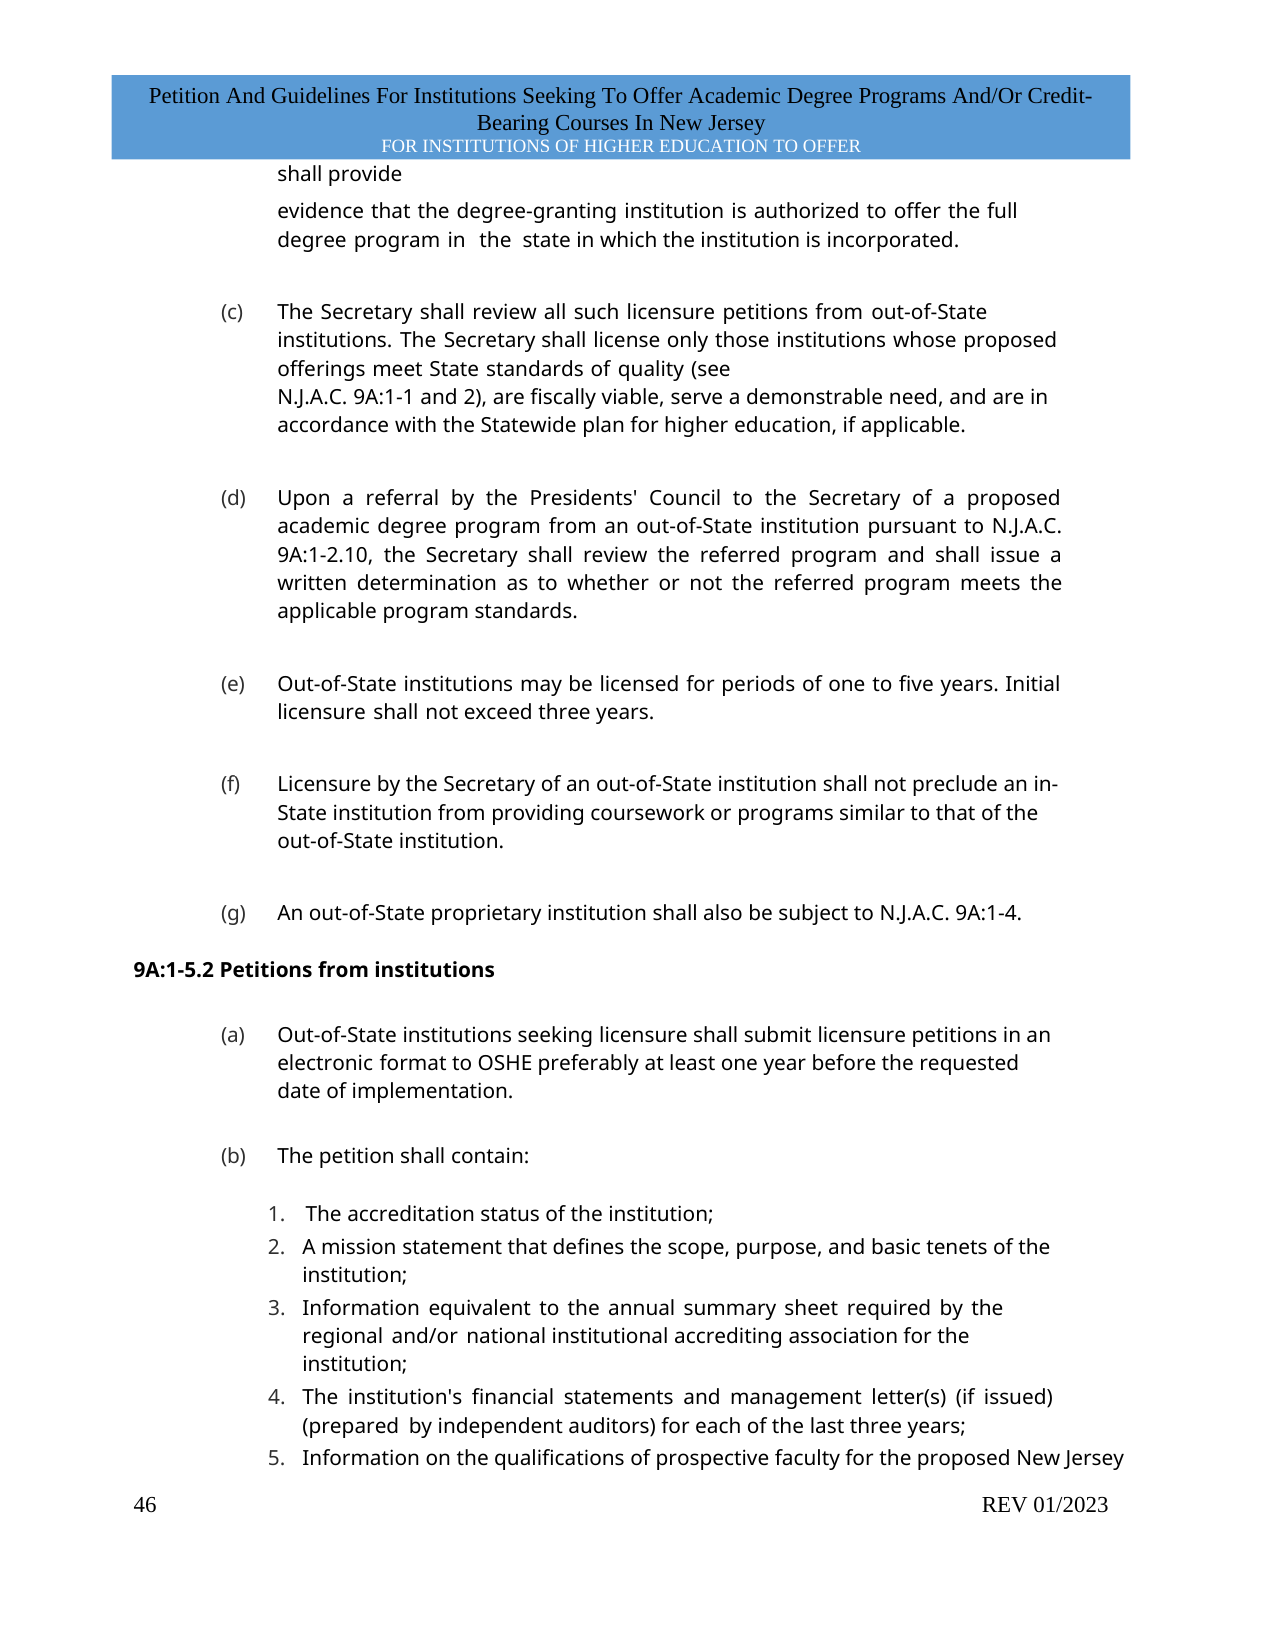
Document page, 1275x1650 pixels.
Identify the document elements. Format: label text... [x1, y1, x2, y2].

list The accreditation status of the institution; [268, 1199, 1150, 1228]
list Out-of-State institutions may be licensed for periods of one to five years. Initial licensure shall not exceed three years. [221, 669, 1063, 726]
list Licensure by the Secretary of an out-of-State institution shall not preclude an in-State institution from providing coursework or programs similar to that of the out-of-State institution. [221, 769, 1063, 855]
text N.J.A.C. 9A:1-1 and 2), are fiscally viable, serve a demonstrable need, and are in accordance with the Statewide plan for higher education, if applicable. [277, 382, 1064, 439]
list Out-of-State institutions seeking licensure shall submit licensure petitions in an electronic format to OSHE preferably at least one year before the requested date of implementation. [221, 1020, 1063, 1105]
list An out-of-State proprietary institution shall also be subject to N.J.A.C. 9A:1-4. [221, 898, 1150, 927]
list The Secretary shall review all such licensure petitions from out-of-State institutions. The Secretary shall license only those institutions whose proposed offerings meet State standards of quality (see [221, 297, 1063, 382]
text 9A:1-5.2 Petitions from institutions [133, 955, 1150, 984]
list The petition shall contain: [221, 1141, 1150, 1169]
list Information equivalent to the annual summary sheet required by the regional and/or national institutional accrediting association for the institution; [268, 1293, 1063, 1378]
list Upon a referral by the Presidents' Council to the Secretary of a proposed academic degree program from an out-of-State institution pursuant to N.J.A.C. 9A:1-2.10, the Secretary shall review the referred program and shall issue a written determination as to whether or not the referred program meets the applicable program standards. [221, 483, 1062, 625]
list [268, 1443, 1150, 1472]
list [221, 129, 1150, 188]
list A mission statement that defines the scope, purpose, and basic tenets of the institution; [268, 1232, 1150, 1289]
list The institution's financial statements and management letter(s) (if issued) (prepared by independent auditors) for each of the last three years; [268, 1382, 1062, 1439]
text evidence that the degree-granting institution is authorized to offer the full degree program in the state in which the institution is incorporated. [277, 196, 1064, 253]
